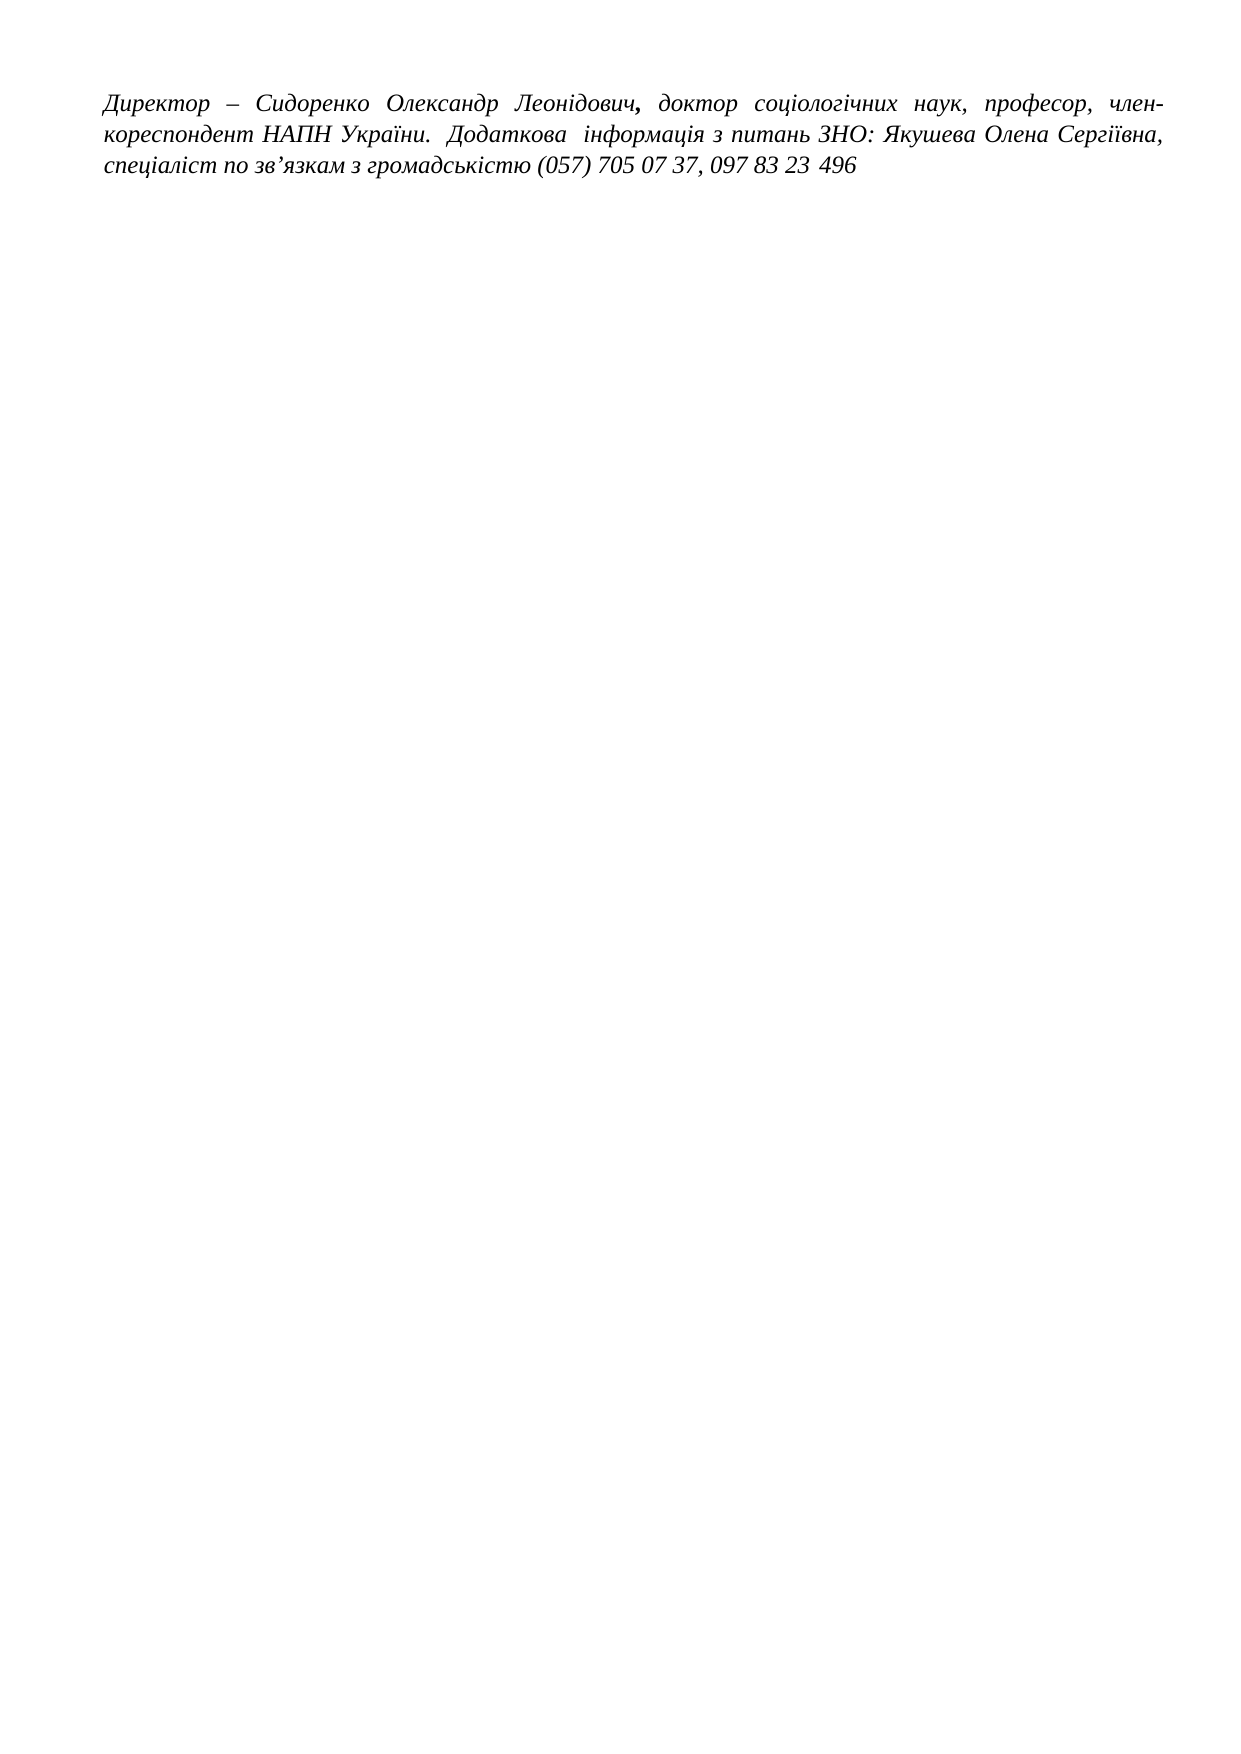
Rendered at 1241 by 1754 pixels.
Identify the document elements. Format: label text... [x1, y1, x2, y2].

text Директор – Сидоренко Олександр Леонідович, доктор соціологічних наук, професор, член-кореспондент НАПН України. Додаткова інформація з питань ЗНО: Якушева Олена Сергіївна, спеціаліст по зв’язкам з громадськістю (057) 705 07 37, 097 83 23 496 [103, 88, 1167, 179]
